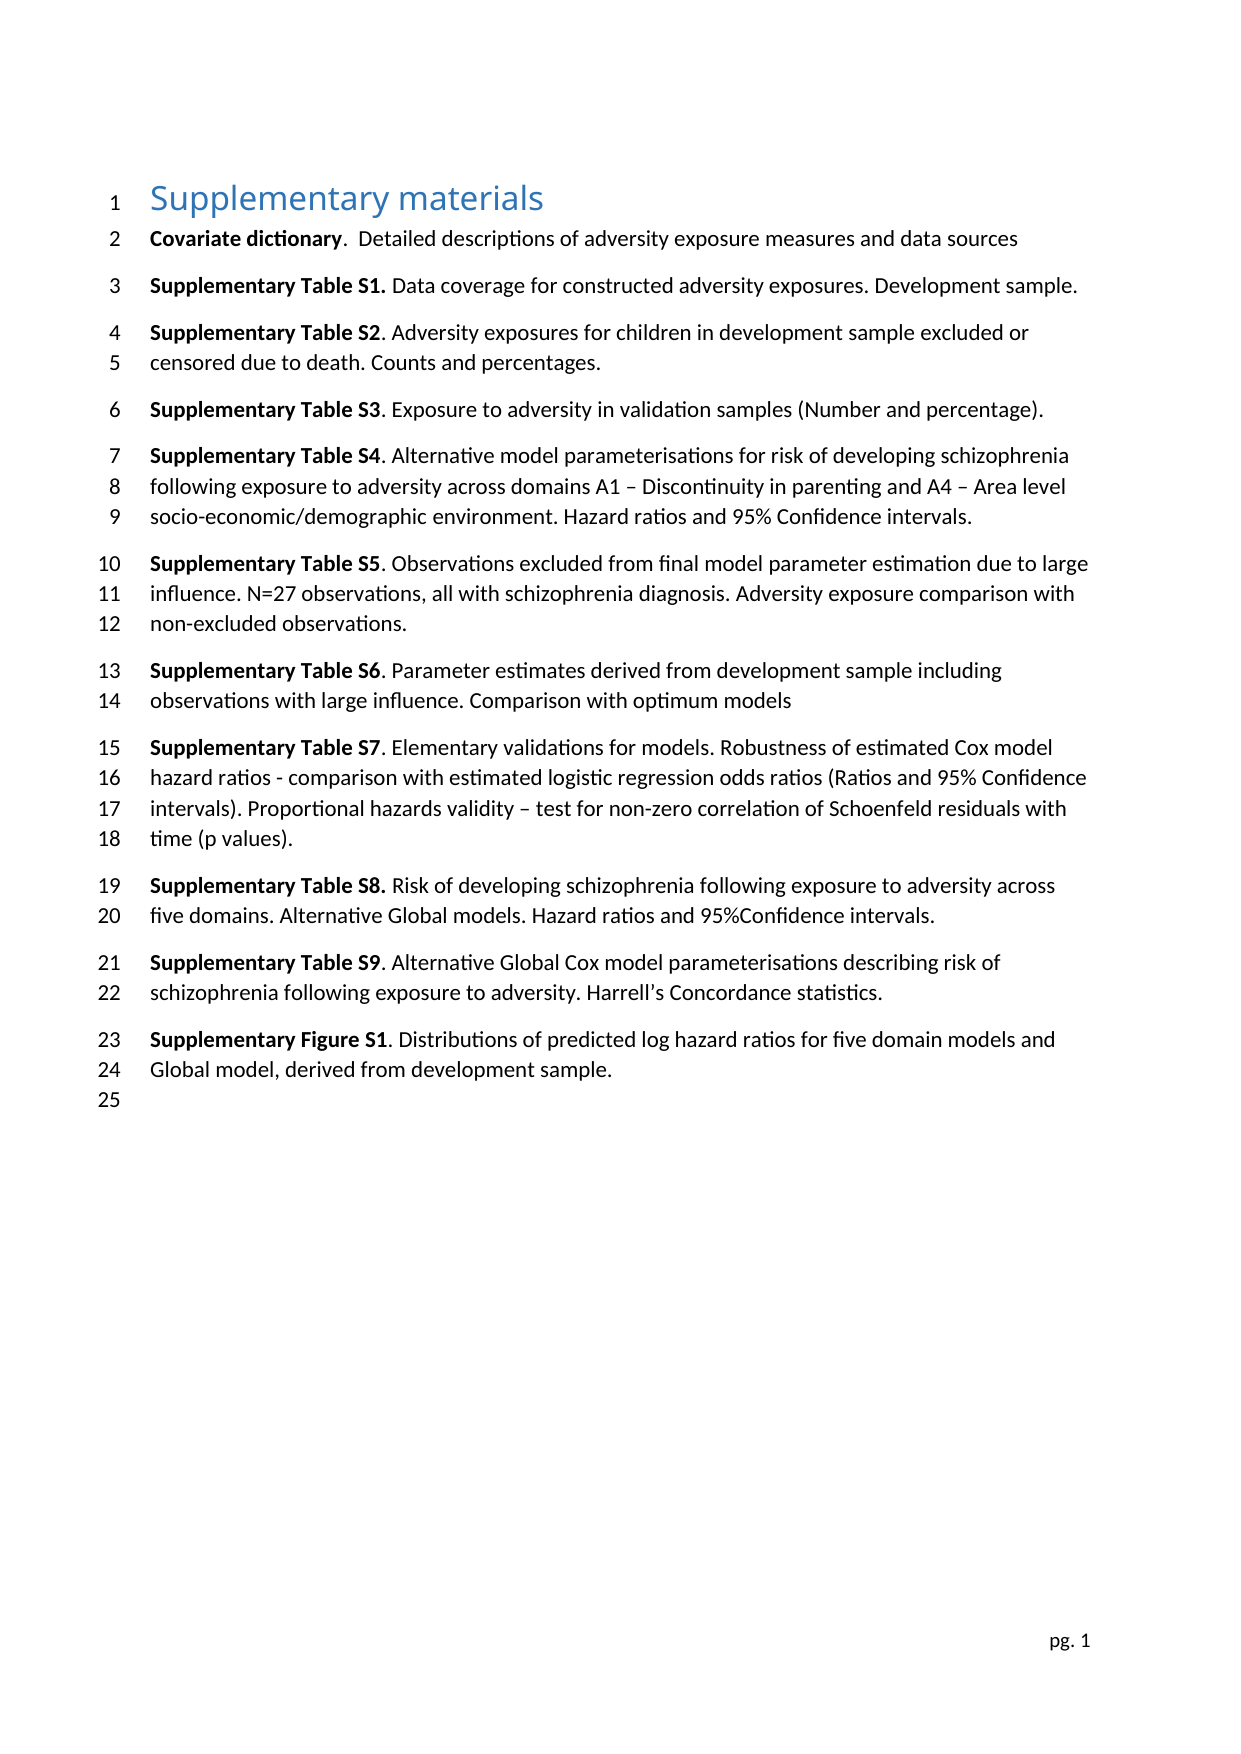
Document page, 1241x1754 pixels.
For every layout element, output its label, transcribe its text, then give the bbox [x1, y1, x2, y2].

text Supplementary Table S5. Observations excluded from final model parameter estimation due to large influence. N=27 observations, all with schizophrenia diagnosis. Adversity exposure comparison with non-excluded observations. [150, 549, 1090, 637]
text Supplementary Table S1. Data coverage for constructed adversity exposures. Development sample. [150, 271, 1090, 299]
text Covariate dictionary. Detailed descriptions of adversity exposure measures and data sources [150, 224, 1090, 252]
text Supplementary Table S8. Risk of developing schizophrenia following exposure to adversity across five domains. Alternative Global models. Hazard ratios and 95%Confidence intervals. [150, 871, 1090, 929]
subtitle Supplementary materials [150, 175, 1090, 220]
text Supplementary Table S9. Alternative Global Cox model parameterisations describing risk of schizophrenia following exposure to adversity. Harrell’s Concordance statistics. [150, 948, 1090, 1006]
text Supplementary Table S2. Adversity exposures for children in development sample excluded or censored due to death. Counts and percentages. [150, 318, 1090, 376]
text Supplementary Figure S1. Distributions of predicted log hazard ratios for five domain models and Global model, derived from development sample. [150, 1025, 1090, 1083]
text Supplementary Table S3. Exposure to adversity in validation samples (Number and percentage). [150, 395, 1090, 423]
text Supplementary Table S7. Elementary validations for models. Robustness of estimated Cox model hazard ratios - comparison with estimated logistic regression odds ratios (Ratios and 95% Confidence intervals). Proportional hazards validity – test for non-zero correlation of Schoenfeld residuals with time (p values). [150, 733, 1090, 852]
text Supplementary Table S6. Parameter estimates derived from development sample including observations with large influence. Comparison with optimum models [150, 656, 1090, 714]
text Supplementary Table S4. Alternative model parameterisations for risk of developing schizophrenia following exposure to adversity across domains A1 – Discontinuity in parenting and A4 – Area level socio-economic/demographic environment. Hazard ratios and 95% Confidence intervals. [150, 442, 1090, 530]
